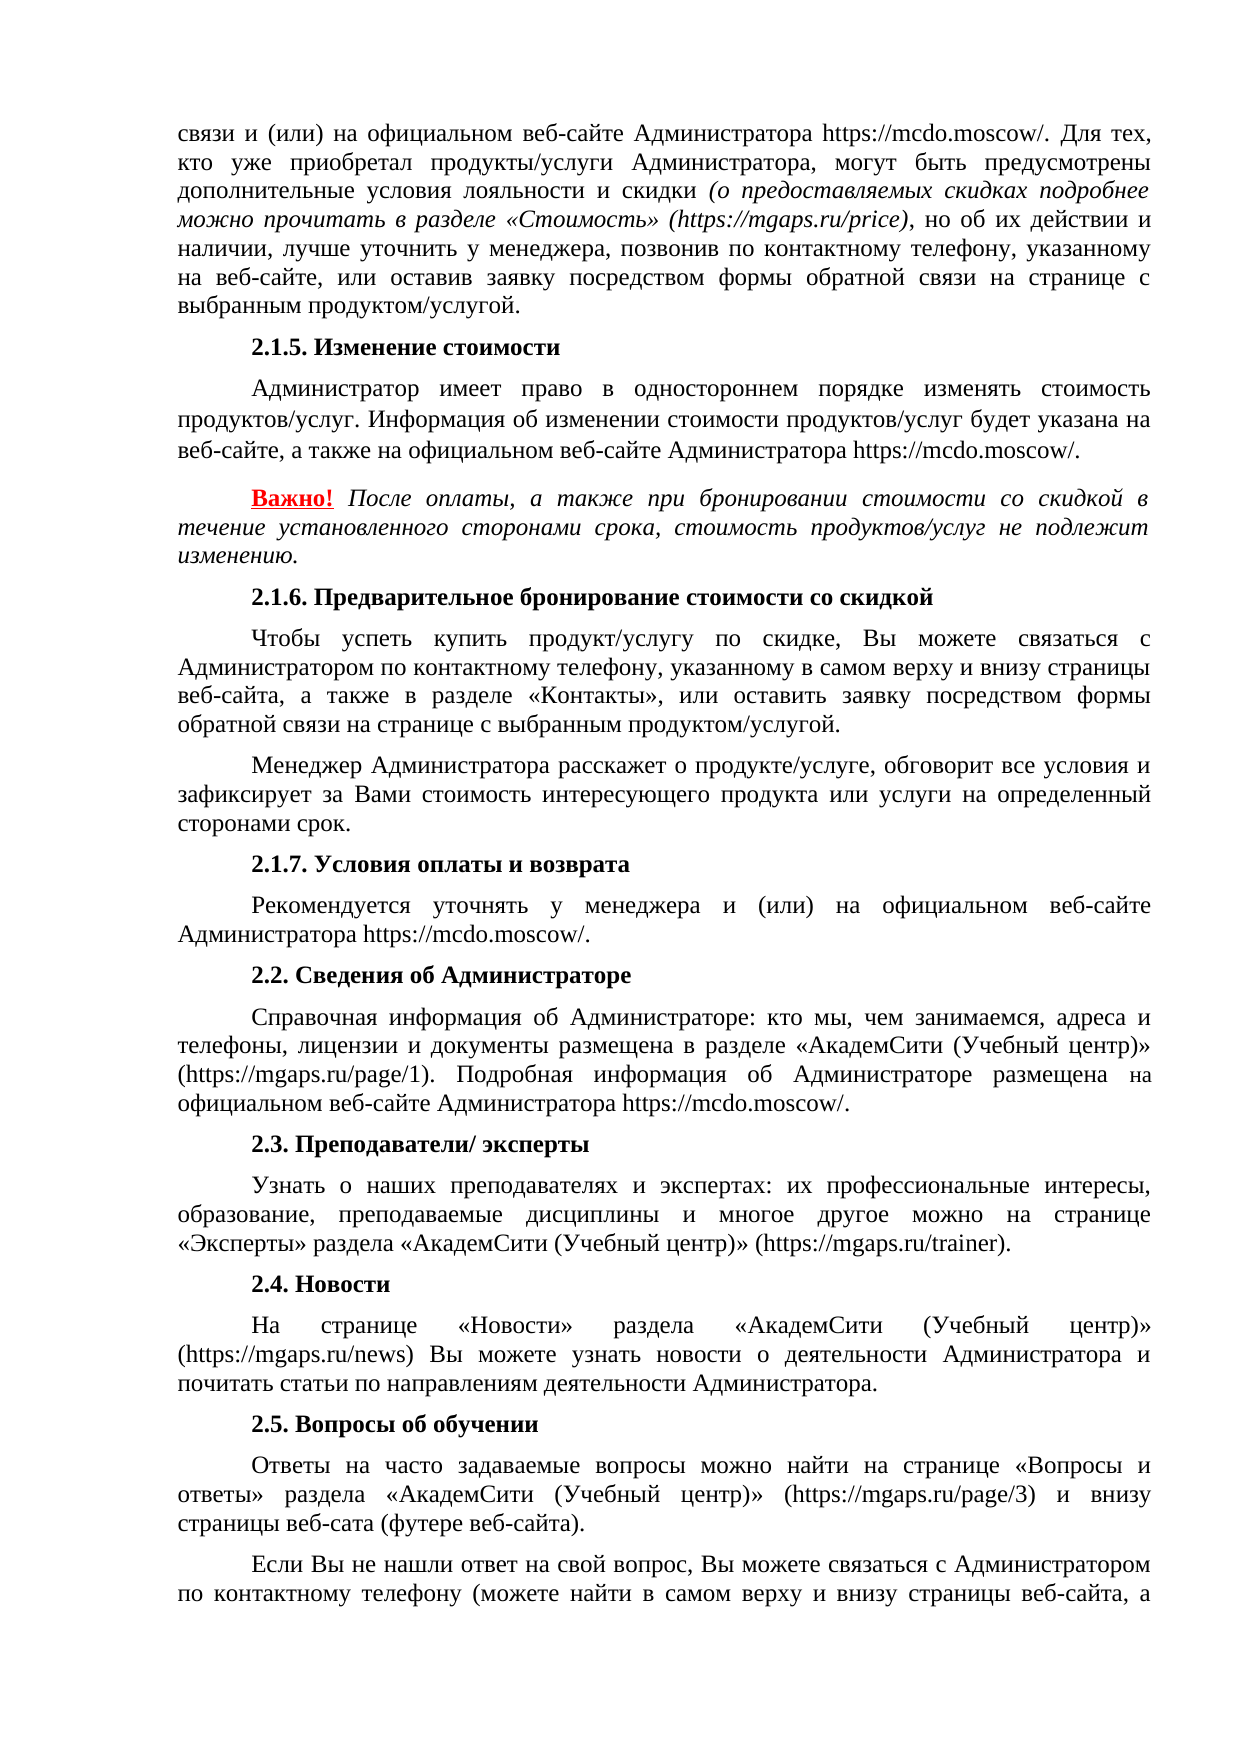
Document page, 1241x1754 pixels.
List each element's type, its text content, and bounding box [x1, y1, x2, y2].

text Чтобы успеть купить продукт/услугу по скидке, Вы можете связаться с Администратором по контактному телефону, указанному в самом верху и внизу страницы веб-сайта, а также в разделе «Контакты», или оставить заявку посредством формы обратной связи на странице с выбранным продуктом/услугой. [177, 623, 1152, 738]
text Ответы на часто задаваемые вопросы можно найти на странице «Вопросы и ответы» раздела «АкадемСити (Учебный центр)» (https://mgaps.ru/page/3) и внизу страницы веб-сата (футере веб-сайта). [177, 1450, 1152, 1537]
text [177, 1549, 1152, 1607]
text Рекомендуется уточнять у менеджера и (или) на официальном веб-сайте Администратора https://mcdo.moscow/. [177, 890, 1152, 948]
text Узнать о наших преподавателях и экспертах: их профессиональные интересы, образование, преподаваемые дисциплины и многое другое можно на странице «Эксперты» раздела «АкадемСити (Учебный центр)» (https://mgaps.ru/trainer). [177, 1170, 1152, 1257]
text 2.3. Преподаватели/ эксперты [177, 1129, 1152, 1158]
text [177, 118, 1152, 319]
text 2.1.7. Условия оплаты и возврата [177, 849, 1152, 878]
text На странице «Новости» раздела «АкадемСити (Учебный центр)» (https://mgaps.ru/news) Вы можете узнать новости о деятельности Администратора и почитать статьи по направлениям деятельности Администратора. [177, 1310, 1152, 1397]
text 2.1.5. Изменение стоимости [177, 332, 1152, 361]
text 2.1.6. Предварительное бронирование стоимости со скидкой [177, 582, 1152, 610]
text Справочная информация об Администраторе: кто мы, чем занимаемся, адреса и телефоны, лицензии и документы размещена в разделе «АкадемСити (Учебный центр)» (https://mgaps.ru/page/1). Подробная информация об Администраторе размещена на официальном веб-сайте Администратора https://mcdo.moscow/. [177, 1002, 1152, 1117]
text Менеджер Администратора расскажет о продукте/услуге, обговорит все условия и зафиксирует за Вами стоимость интересующего продукта или услуги на определенный сторонами срок. [177, 750, 1152, 837]
text Администратор имеет право в одностороннем порядке изменять стоимость продуктов/услуг. Информация об изменении стоимости продуктов/услуг будет указана на веб-сайте, а также на официальном веб-сайте Администратора https://mcdo.moscow/. [177, 373, 1152, 464]
text 2.4. Новости [177, 1269, 1152, 1298]
text 2.2. Сведения об Администраторе [177, 960, 1152, 989]
text 2.5. Вопросы об обучении [177, 1409, 1152, 1438]
text Важно! После оплаты, а также при бронировании стоимости со скидкой в течение установленного сторонами срока, стоимость продуктов/услуг не подлежит изменению. [177, 483, 1152, 569]
